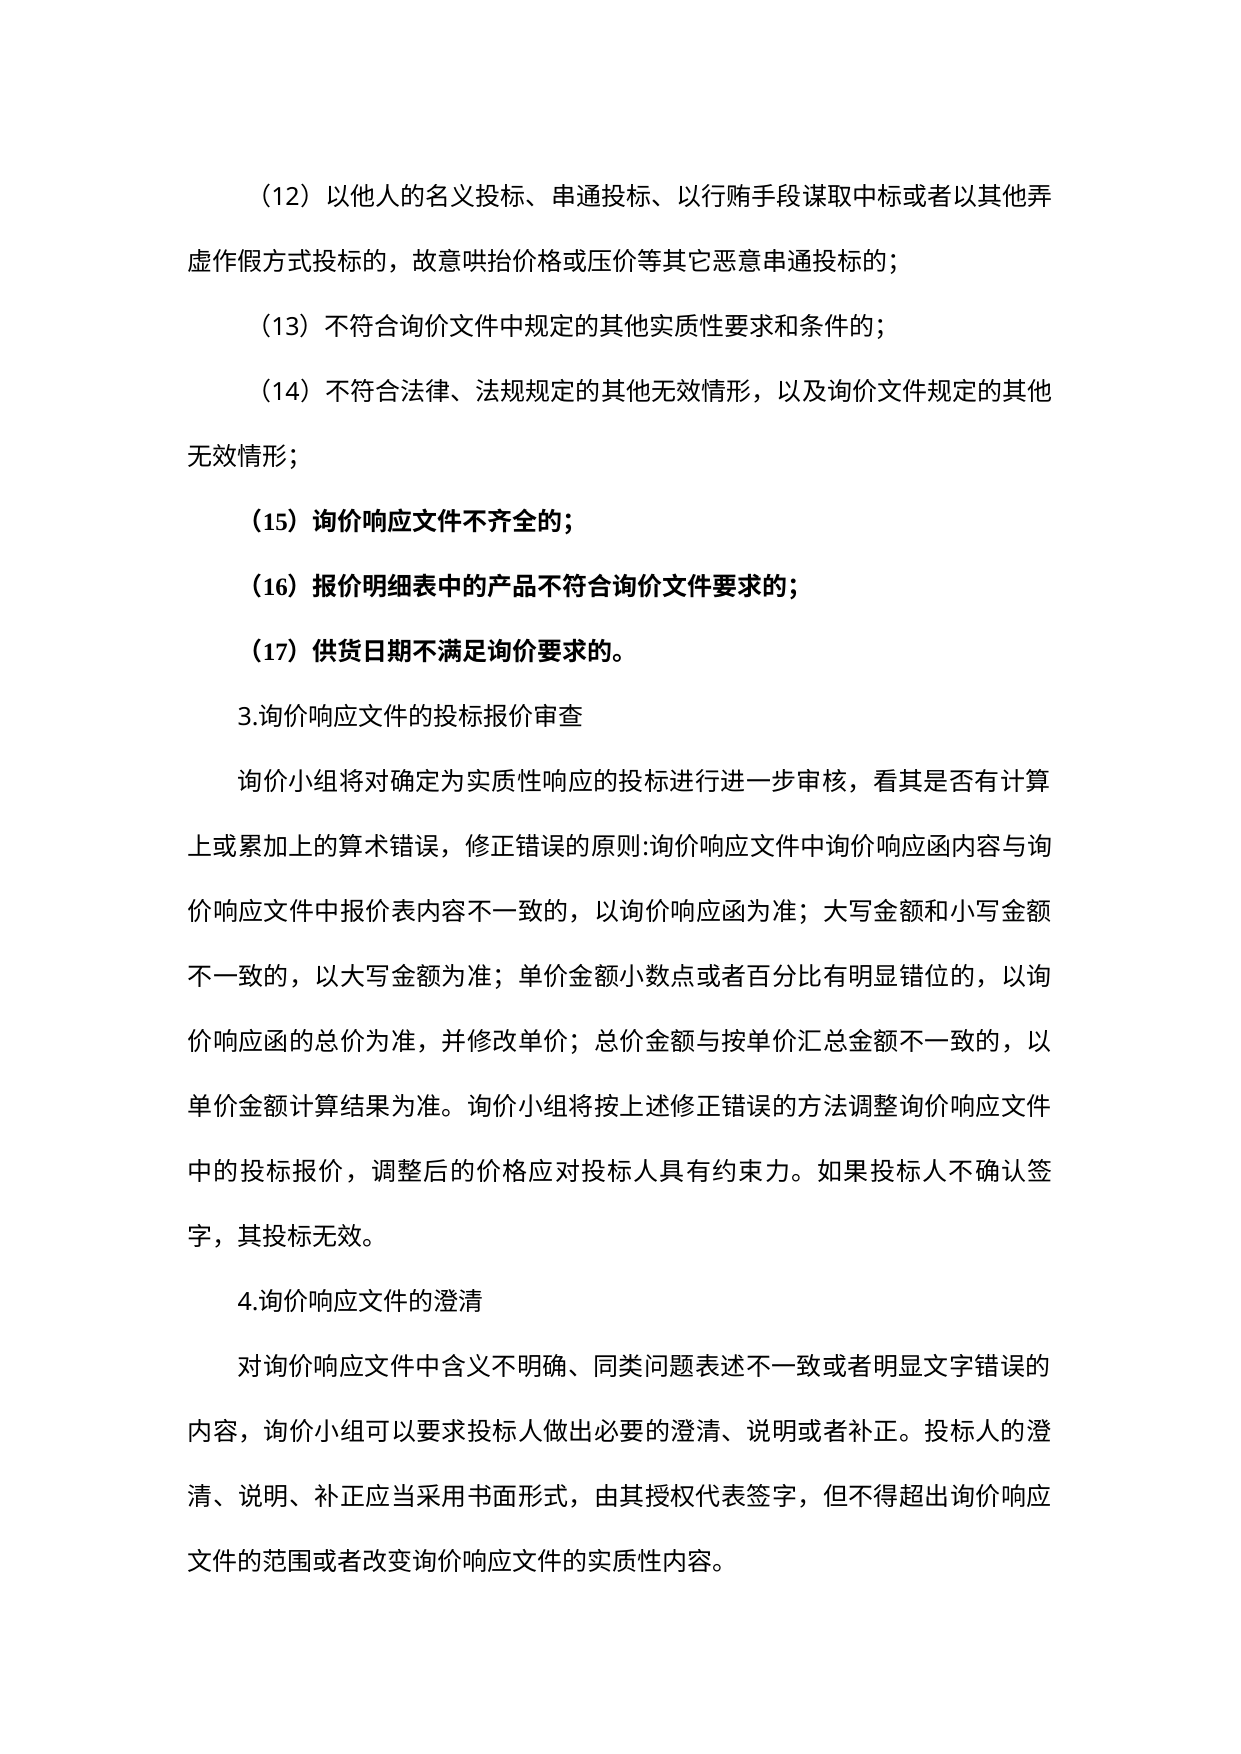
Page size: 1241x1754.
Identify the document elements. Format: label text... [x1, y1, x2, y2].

text （12）以他人的名义投标、串通投标、以行贿手段谋取中标或者以其他弄虚作假方式投标的，故意哄抬价格或压价等其它恶意串通投标的； [187, 162, 1053, 292]
text （13）不符合询价文件中规定的其他实质性要求和条件的； [187, 292, 1053, 357]
text 对询价响应文件中含义不明确、同类问题表述不一致或者明显文字错误的内容，询价小组可以要求投标人做出必要的澄清、说明或者补正。投标人的澄清、说明、补正应当采用书面形式，由其授权代表签字，但不得超出询价响应文件的范围或者改变询价响应文件的实质性内容。 [187, 1332, 1053, 1592]
text （14）不符合法律、法规规定的其他无效情形，以及询价文件规定的其他无效情形； [187, 357, 1053, 487]
text （17）供货日期不满足询价要求的。 [187, 617, 1053, 682]
text 3.询价响应文件的投标报价审查 [187, 682, 1053, 747]
text （16）报价明细表中的产品不符合询价文件要求的； [187, 552, 1053, 617]
text 4.询价响应文件的澄清 [187, 1267, 1053, 1332]
text 询价小组将对确定为实质性响应的投标进行进一步审核，看其是否有计算上或累加上的算术错误，修正错误的原则:询价响应文件中询价响应函内容与询价响应文件中报价表内容不一致的，以询价响应函为准；大写金额和小写金额不一致的，以大写金额为准；单价金额小数点或者百分比有明显错位的，以询价响应函的总价为准，并修改单价；总价金额与按单价汇总金额不一致的，以单价金额计算结果为准。询价小组将按上述修正错误的方法调整询价响应文件中的投标报价，调整后的价格应对投标人具有约束力。如果投标人不确认签字，其投标无效。 [187, 747, 1053, 1267]
text （15）询价响应文件不齐全的； [187, 487, 1053, 552]
